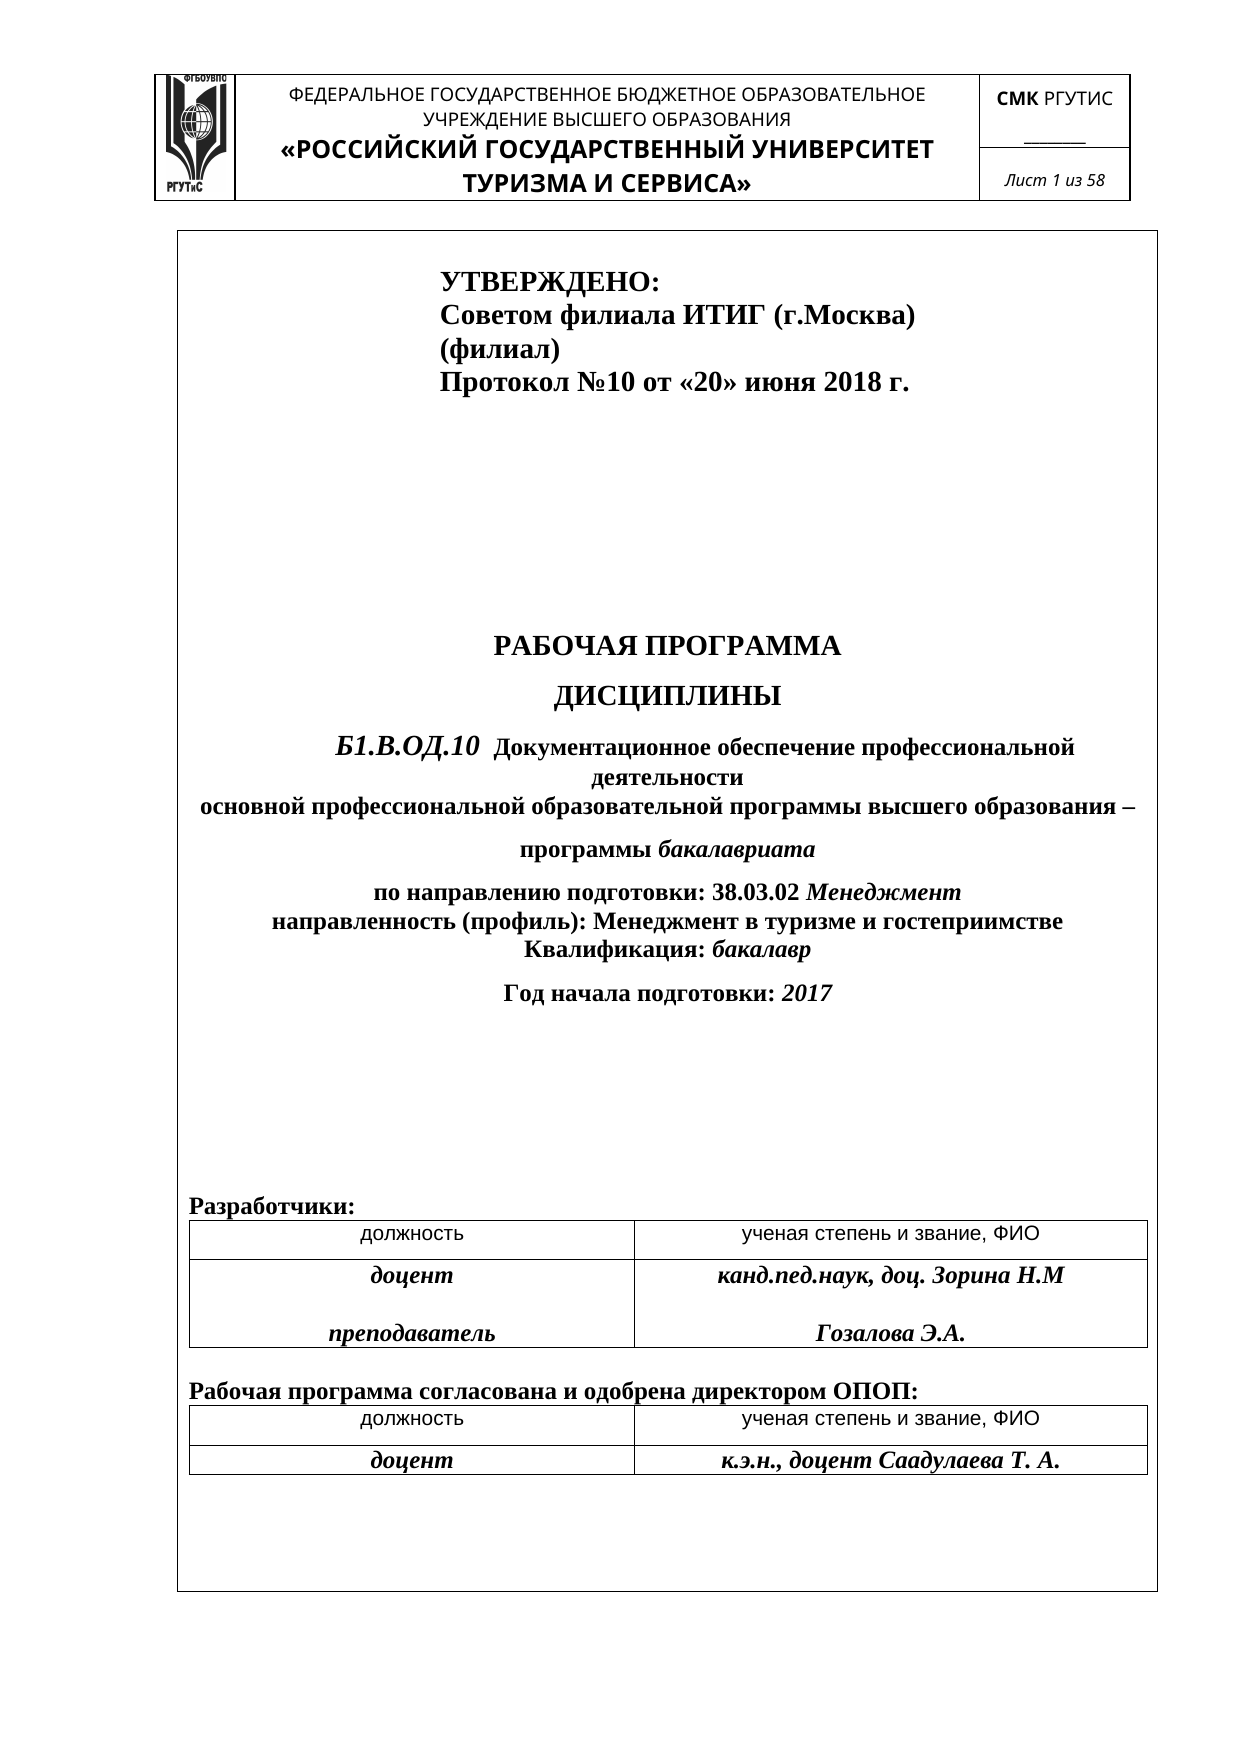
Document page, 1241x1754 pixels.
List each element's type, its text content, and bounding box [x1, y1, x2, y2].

picture [166, 75, 227, 192]
table_header Рабочая программа дисциплины Б1.В.ОД.10 Документационное обеспечение профессиональной деятельности основной профессиональной образовательной программы высшего образования – программы бакалавриата по направлению подготовки: 38.03.02 Менеджмент направленность (профиль): Менеджмент в туризме и гостеприимстве Квалификация: бакалавр Год начала подготовки: 2017 Разработчики: Рабочая программа согласована и одобрена директором ОПОП: [178, 231, 1157, 1591]
